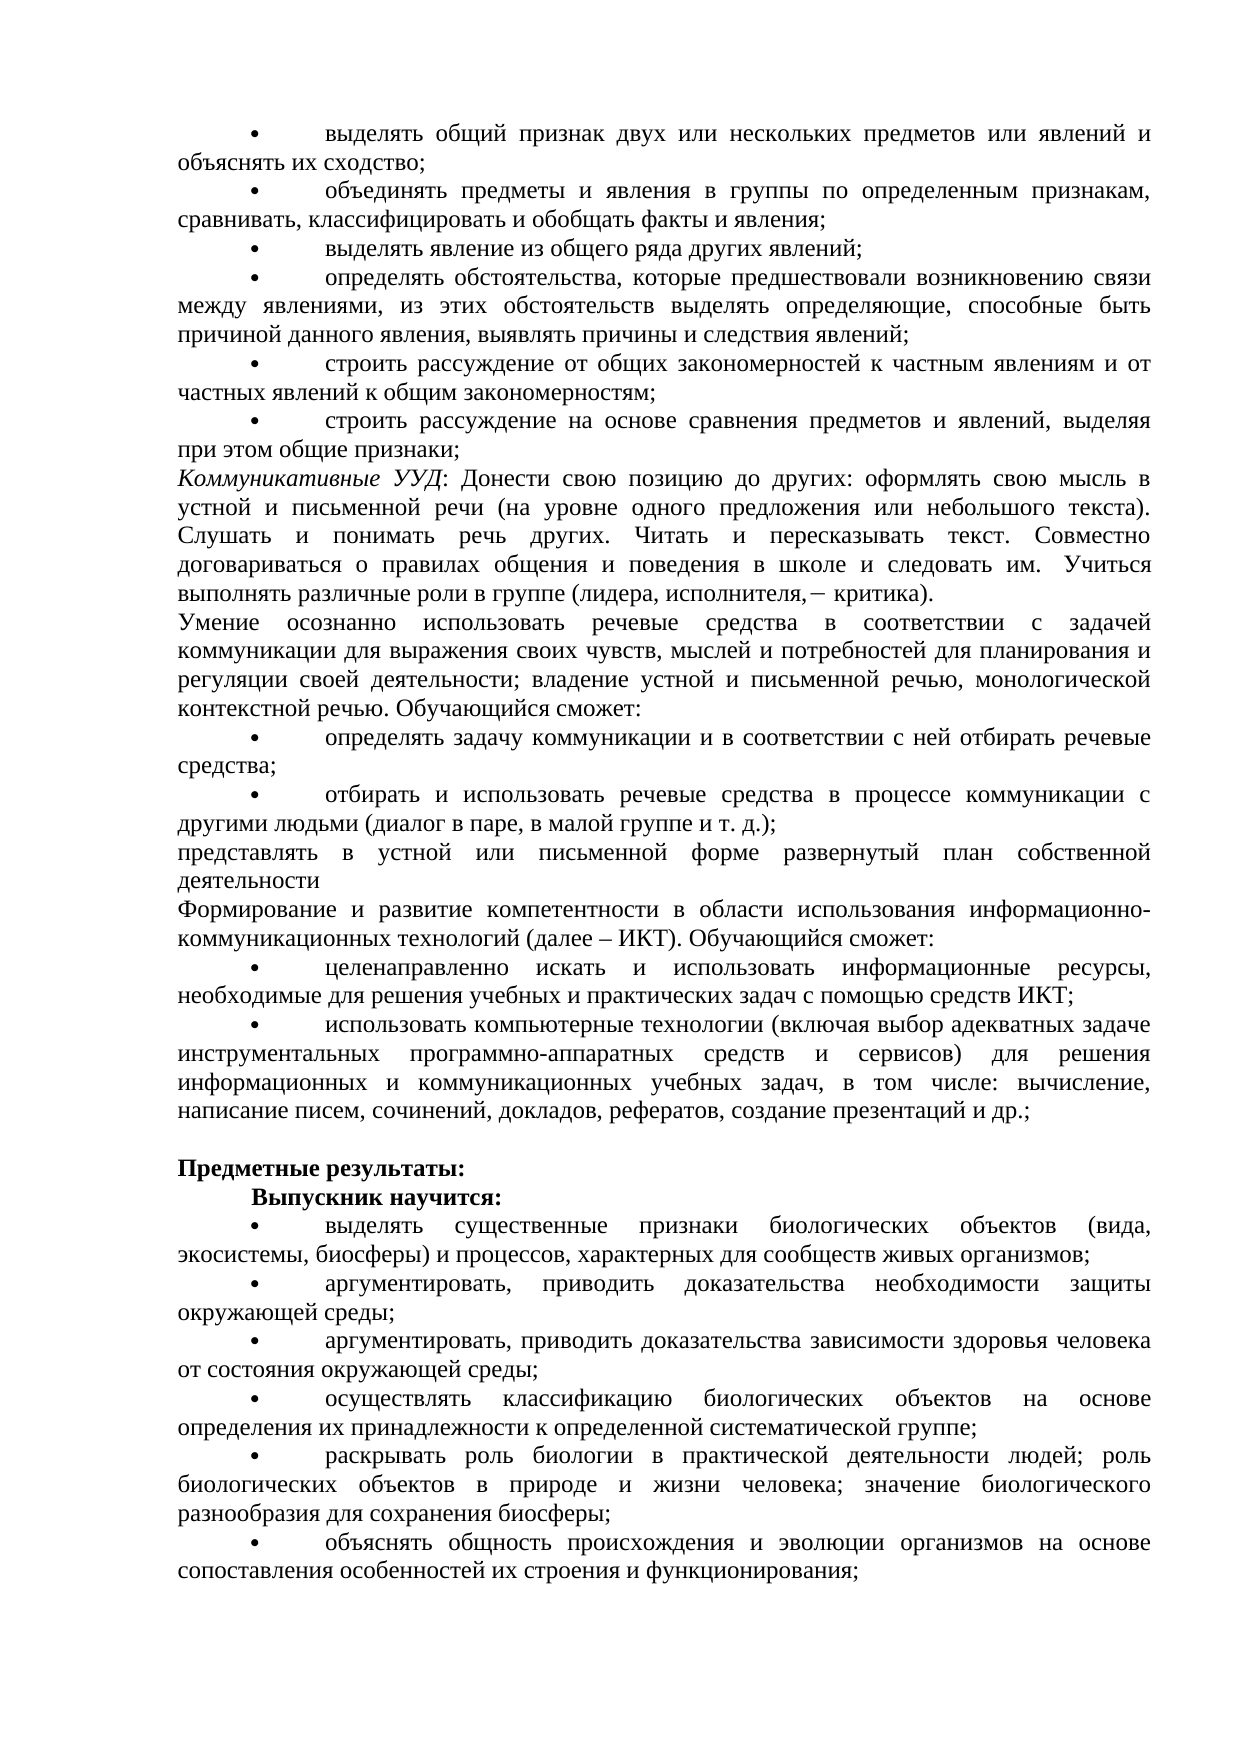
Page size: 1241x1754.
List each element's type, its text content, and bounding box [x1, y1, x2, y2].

list строить рассуждение от общих закономерностей к частным явлениям и от частных явлений к общим закономерностям; [177, 348, 1152, 406]
text Выпускник научится: [177, 1182, 1152, 1211]
list выделять существенные признаки биологических объектов (вида, экосистемы, биосферы) и процессов, характерных для сообществ живых организмов; [177, 1211, 1152, 1268]
text Коммуникативные УУД: Донести свою позицию до других: оформлять свою мысль в устной и письменной речи (на уровне одного предложения или небольшого текста). Слушать и понимать речь других. Читать и пересказывать текст. Совместно договариваться о правилах общения и поведения в школе и следовать им. Учиться выполнять различные роли в группе (лидера, исполнителя,− критика). [177, 463, 1152, 607]
text Формирование и развитие компетентности в области использования информационно-коммуникационных технологий (далее – ИКТ). Обучающийся сможет: [177, 894, 1152, 952]
list целенаправленно искать и использовать информационные ресурсы, необходимые для решения учебных и практических задач с помощью средств ИКТ; [177, 952, 1152, 1009]
list использовать компьютерные технологии (включая выбор адекватных задаче инструментальных программно-аппаратных средств и сервисов) для решения информационных и коммуникационных учебных задач, в том числе: вычисление, написание писем, сочинений, докладов, рефератов, создание презентаций и др.; [177, 1009, 1152, 1124]
list отбирать и использовать речевые средства в процессе коммуникации с другими людьми (диалог в паре, в малой группе и т. д.); [177, 779, 1152, 837]
list строить рассуждение на основе сравнения предметов и явлений, выделяя при этом общие признаки; [177, 406, 1152, 463]
text Умение осознанно использовать речевые средства в соответствии с задачей коммуникации для выражения своих чувств, мыслей и потребностей для планирования и регуляции своей деятельности; владение устной и письменной речью, монологической контекстной речью. Обучающийся сможет: [177, 607, 1152, 722]
list выделять общий признак двух или нескольких предметов или явлений и объяснять их сходство; [177, 118, 1152, 176]
list аргументировать, приводить доказательства необходимости защиты окружающей среды; [177, 1268, 1152, 1326]
list выделять явление из общего ряда других явлений; [177, 233, 1152, 262]
list объединять предметы и явления в группы по определенным признакам, сравнивать, классифицировать и обобщать факты и явления; [177, 176, 1152, 233]
list определять задачу коммуникации и в соответствии с ней отбирать речевые средства; [177, 722, 1152, 779]
list объяснять общность происхождения и эволюции организмов на основе сопоставления особенностей их строения и функционирования; [177, 1527, 1152, 1584]
list аргументировать, приводить доказательства зависимости здоровья человека от состояния окружающей среды; [177, 1326, 1152, 1383]
text Предметные результаты: [177, 1153, 1152, 1182]
text представлять в устной или письменной форме развернутый план собственной деятельности [177, 837, 1152, 894]
list раскрывать роль биологии в практической деятельности людей; роль биологических объектов в природе и жизни человека; значение биологического разнообразия для сохранения биосферы; [177, 1441, 1152, 1527]
list осуществлять классификацию биологических объектов на основе определения их принадлежности к определенной систематической группе; [177, 1383, 1152, 1441]
list определять обстоятельства, которые предшествовали возникновению связи между явлениями, из этих обстоятельств выделять определяющие, способные быть причиной данного явления, выявлять причины и следствия явлений; [177, 262, 1152, 348]
